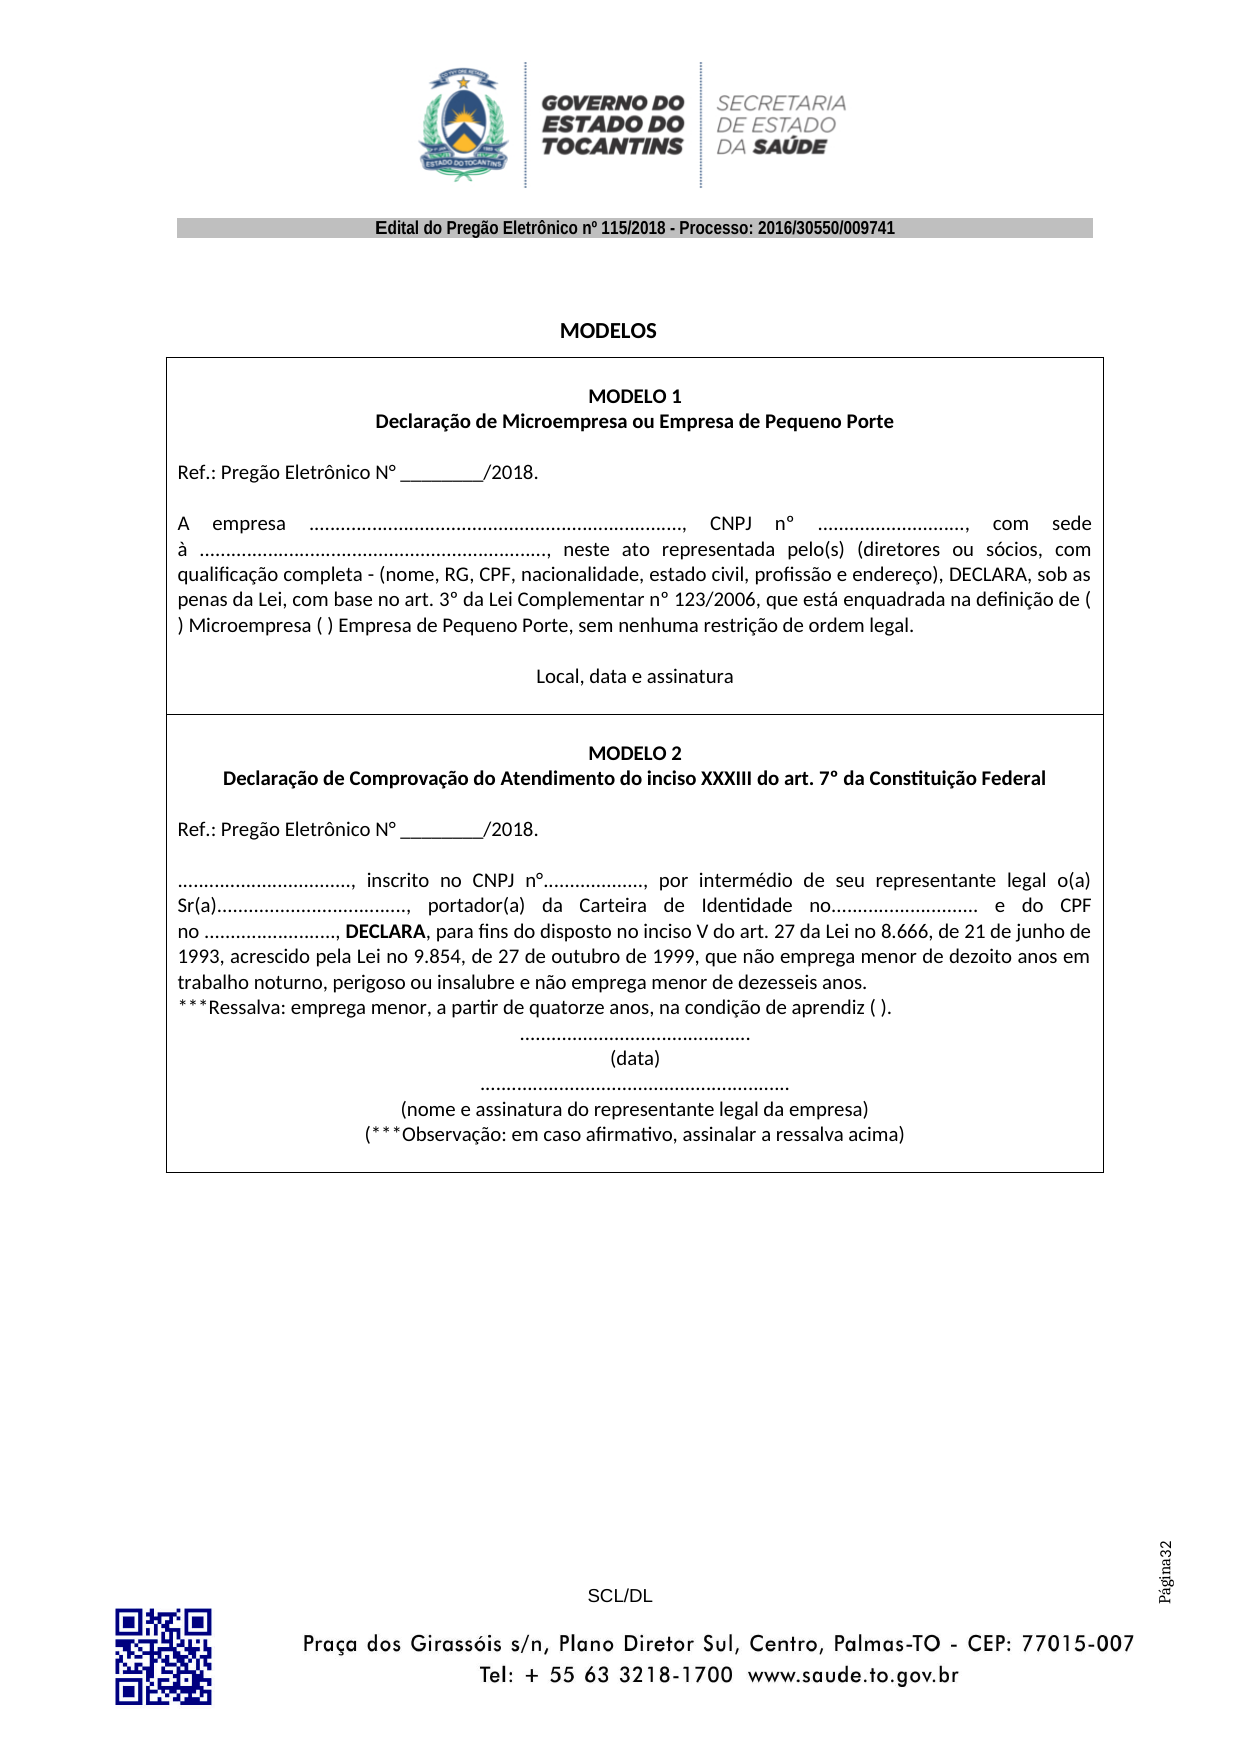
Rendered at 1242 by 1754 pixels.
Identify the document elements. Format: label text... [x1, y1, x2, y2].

picture [111, 1604, 1134, 1709]
table_cell MODELO 2 Declaração de Comprovação do Atendimento do inciso XXXIII do art. 7º da Constituição Federal Ref.: Pregão Eletrônico N° ________/2018. ................................., inscrito no CNPJ n°..................., por intermédio de seu representante legal o(a) Sr(a)...................................., portador(a) da Carteira de Identidade no............................ e do CPF no ........................., DECLARA, para fins do disposto no inciso V do art. 27 da Lei no 8.666, de 21 de junho de 1993, acrescido pela Lei no 9.854, de 27 de outubro de 1999, que não emprega menor de dezoito anos em trabalho noturno, perigoso ou insalubre e não emprega menor de dezesseis anos. ***Ressalva: emprega menor, a partir de quatorze anos, na condição de aprendiz ( ). ............................................ (data) ........................................................... (nome e assinatura do representante legal da empresa) (***Observação: em caso afirmativo, assinalar a ressalva acima) [167, 715, 1103, 1172]
table_header MODELO 1 Declaração de Microempresa ou Empresa de Pequeno Porte Ref.: Pregão Eletrônico N° ________/2018. A empresa ......................................................................., CNPJ nº ............................, com sede à .................................................................., neste ato representada pelo(s) (diretores ou sócios, com qualificação completa - (nome, RG, CPF, nacionalidade, estado civil, profissão e endereço), DECLARA, sob as penas da Lei, com base no art. 3º da Lei Complementar nº 123/2006, que está enquadrada na definição de ( ) Microempresa ( ) Empresa de Pequeno Porte, sem nenhuma restrição de ordem legal. Local, data e assinatura [167, 358, 1103, 714]
picture [234, 59, 1036, 190]
text MODELOS [177, 316, 1039, 344]
